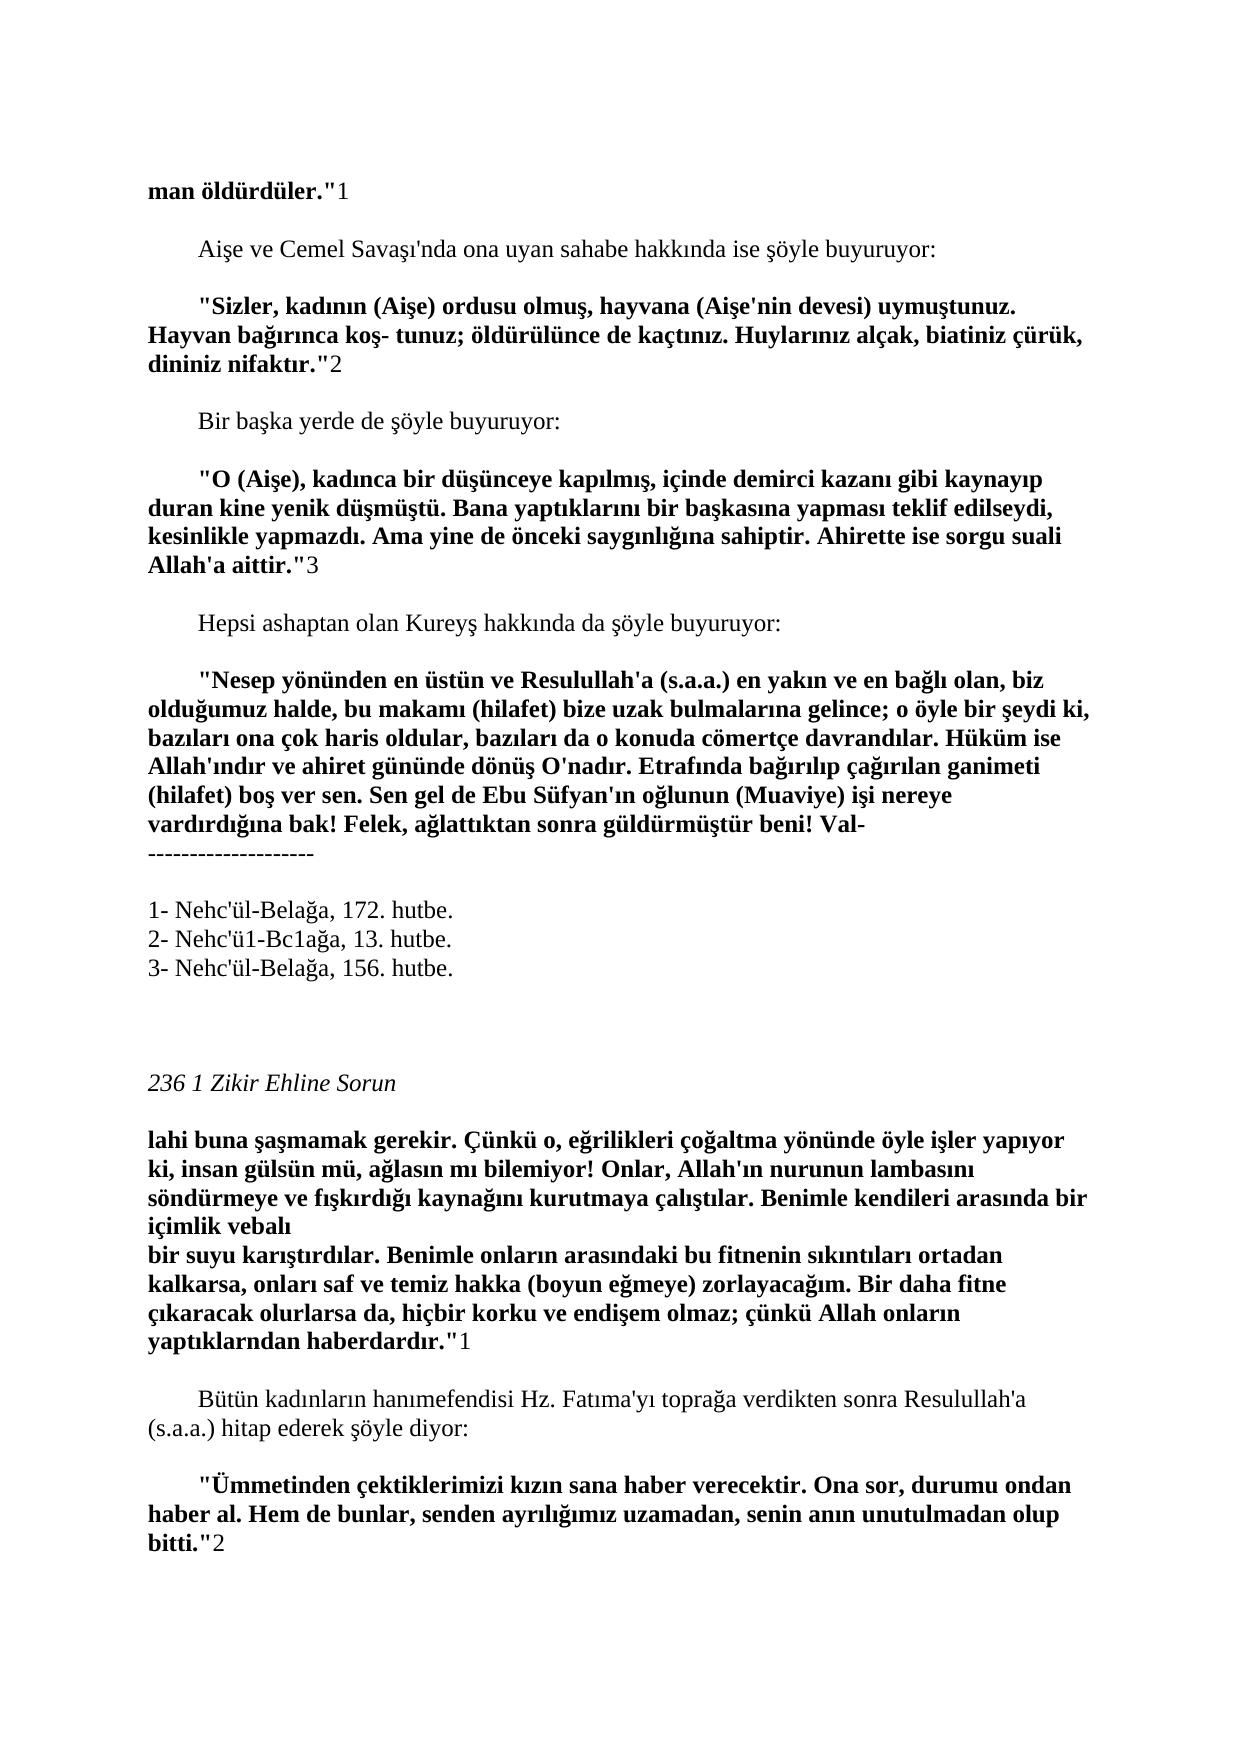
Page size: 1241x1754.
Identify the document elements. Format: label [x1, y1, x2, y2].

text [148, 148, 1093, 1585]
